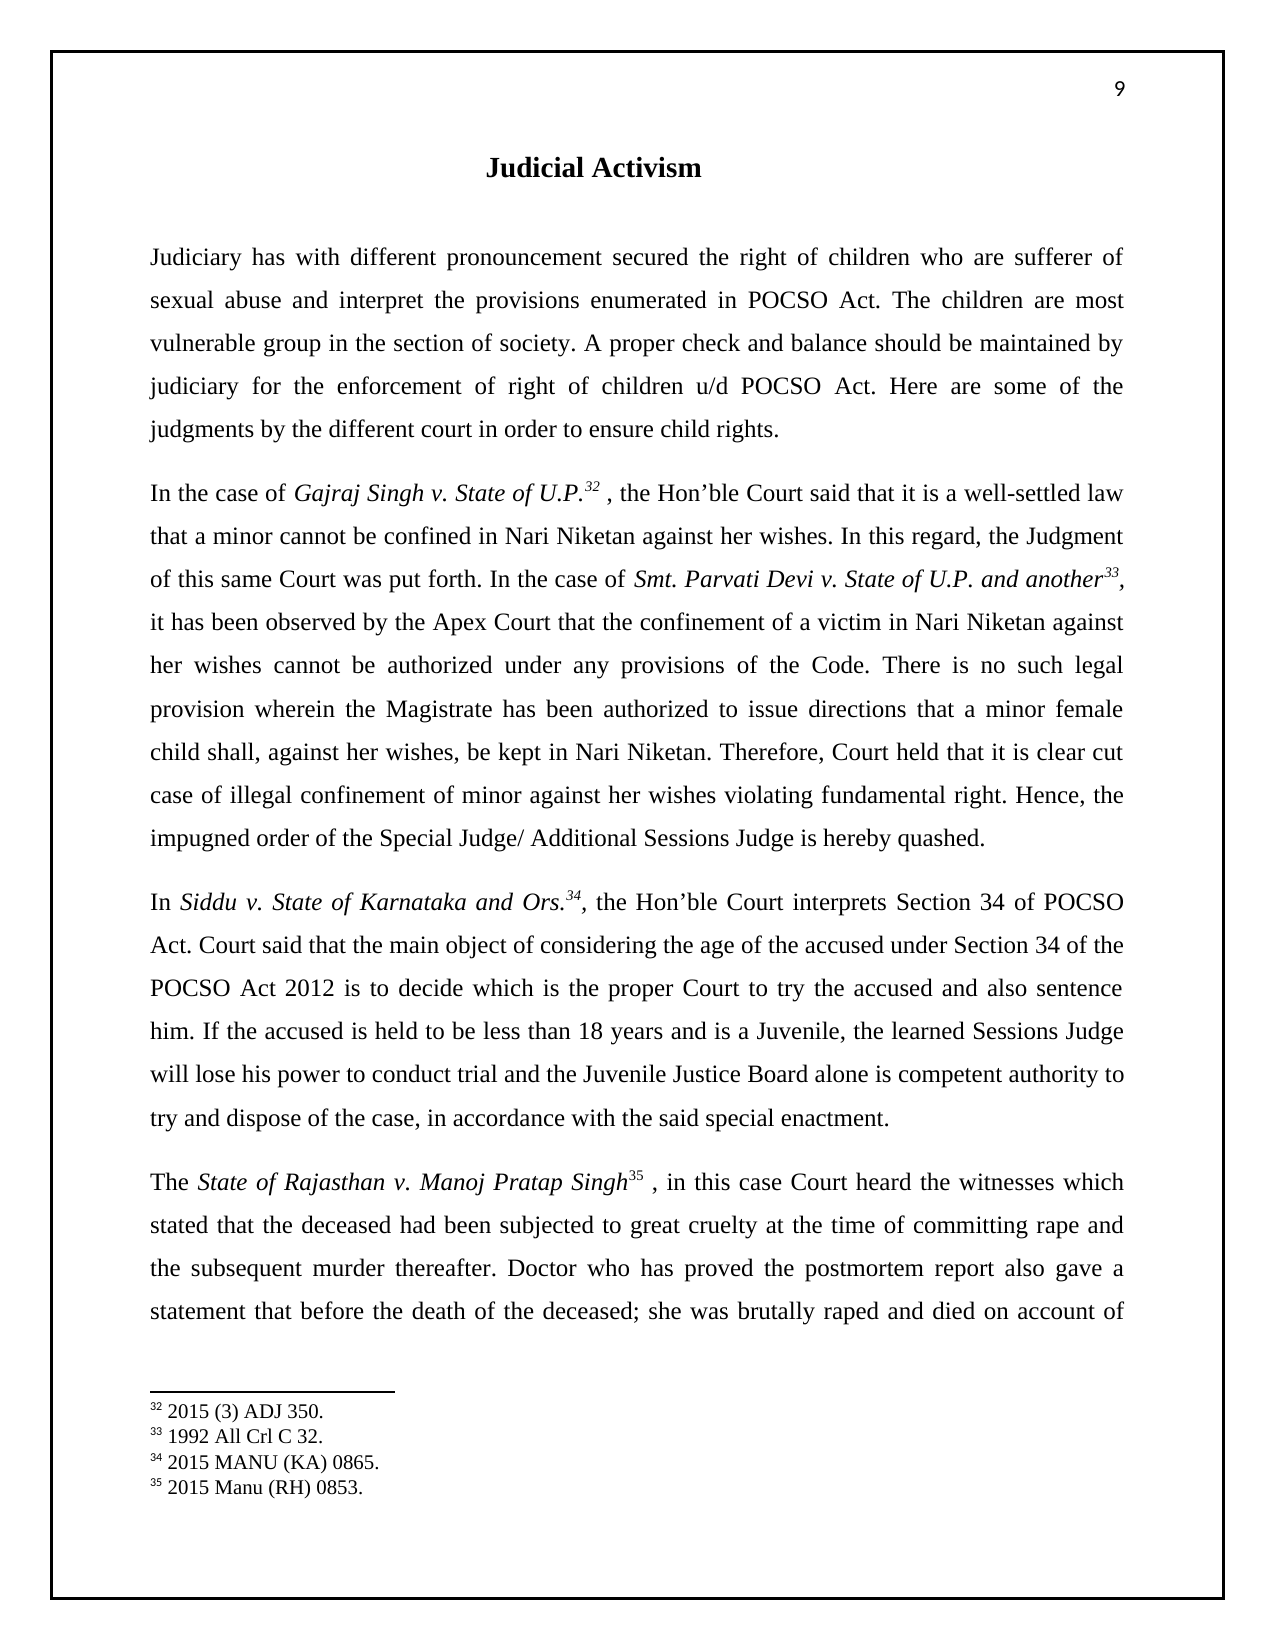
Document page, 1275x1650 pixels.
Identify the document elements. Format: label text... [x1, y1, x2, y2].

text In Siddu v. State of Karnataka and Ors., the Hon’ble Court interprets Section 34 of POCSO Act. Court said that the main object of considering the age of the accused under Section 34 of the POCSO Act 2012 is to decide which is the proper Court to try the accused and also sentence him. If the accused is held to be less than 18 years and is a Juvenile, the learned Sessions Judge will lose his power to conduct trial and the Juvenile Justice Board alone is competent authority to try and dispose of the case, in accordance with the said special enactment. [150, 887, 1125, 1131]
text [150, 1167, 1125, 1325]
text In the case of Gajraj Singh v. State of U.P. , the Hon’ble Court said that it is a well-settled law that a minor cannot be confined in Nari Niketan against her wishes. In this regard, the Judgment of this same Court was put forth. In the case of Smt. Parvati Devi v. State of U.P. and another, it has been observed by the Apex Court that the confinement of a victim in Nari Niketan against her wishes cannot be authorized under any provisions of the Code. There is no such legal provision wherein the Magistrate has been authorized to issue directions that a minor female child shall, against her wishes, be kept in Nari Niketan. Therefore, Court held that it is clear cut case of illegal confinement of minor against her wishes violating fundamental right. Hence, the impugned order of the Special Judge/ Additional Sessions Judge is hereby quashed. [150, 478, 1125, 852]
subtitle Judicial Activism [150, 150, 1125, 183]
text Judiciary has with different pronouncement secured the right of children who are sufferer of sexual abuse and interpret the provisions enumerated in POCSO Act. The children are most vulnerable group in the section of society. A proper check and balance should be maintained by judiciary for the enforcement of right of children u/d POCSO Act. Here are some of the judgments by the different court in order to ensure child rights. [150, 242, 1125, 443]
